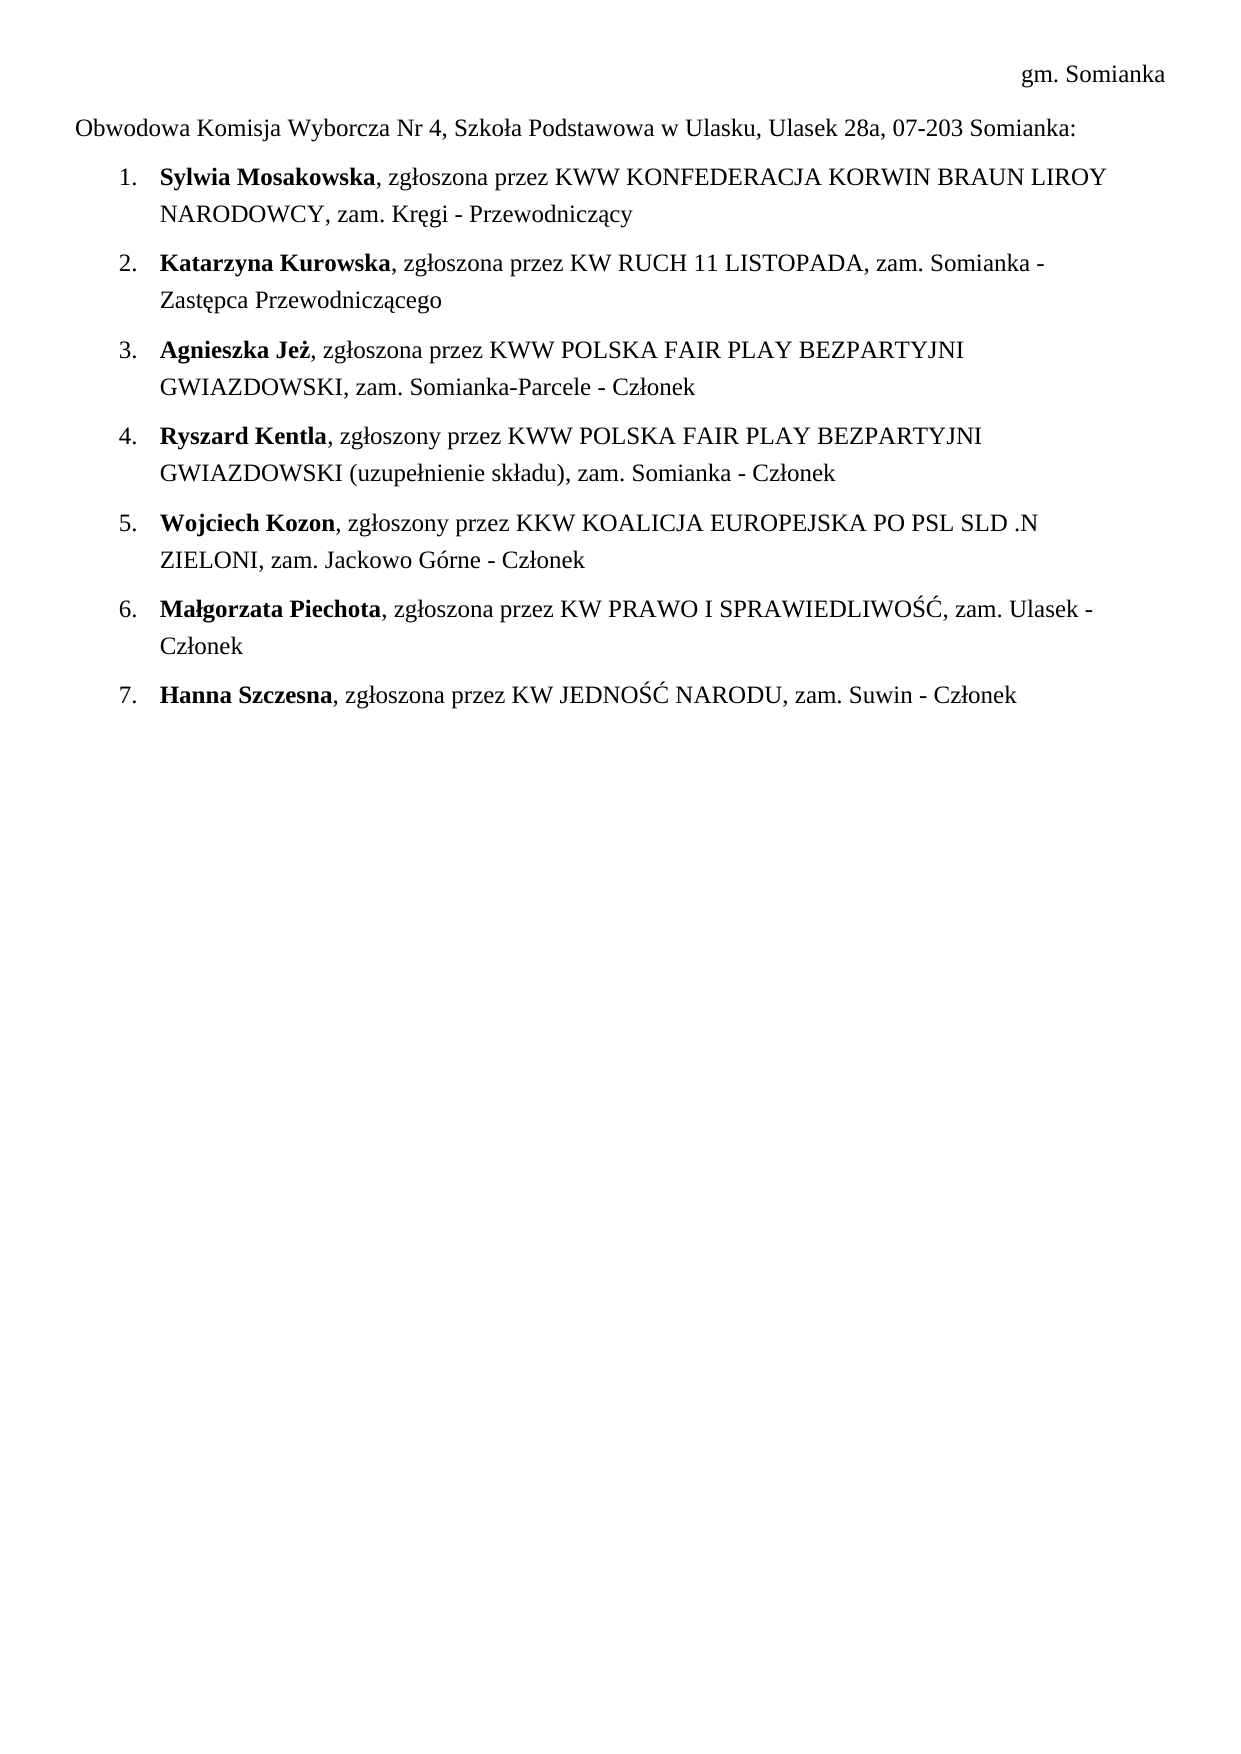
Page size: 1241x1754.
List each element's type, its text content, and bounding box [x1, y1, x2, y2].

table_cell 2. [75, 243, 148, 329]
table_cell 3. [75, 329, 148, 415]
table_cell Katarzyna Kurowska, zgłoszona przez KW RUCH 11 LISTOPADA, zam. Somianka - Zastępca Przewodniczącego [148, 243, 1138, 329]
table_cell 4. [75, 415, 148, 502]
table_header 1. [75, 156, 148, 242]
text Obwodowa Komisja Wyborcza Nr 4, Szkoła Podstawowa w Ulasku, Ulasek 28a, 07-203 Somianka: [75, 113, 1165, 142]
table_cell Agnieszka Jeż, zgłoszona przez KWW POLSKA FAIR PLAY BEZPARTYJNI GWIAZDOWSKI, zam. Somianka-Parcele - Członek [148, 329, 1138, 415]
table_cell 6. [75, 588, 148, 675]
table_header Sylwia Mosakowska, zgłoszona przez KWW KONFEDERACJA KORWIN BRAUN LIROY NARODOWCY, zam. Kręgi - Przewodniczący [148, 156, 1138, 242]
table_cell Hanna Szczesna, zgłoszona przez KW JEDNOŚĆ NARODU, zam. Suwin - Członek [148, 675, 1138, 724]
table_cell 5. [75, 502, 148, 588]
table_cell 7. [75, 675, 148, 724]
table_cell Wojciech Kozon, zgłoszony przez KKW KOALICJA EUROPEJSKA PO PSL SLD .N ZIELONI, zam. Jackowo Górne - Członek [148, 502, 1138, 588]
text gm. Somianka [75, 59, 1165, 88]
table_cell Małgorzata Piechota, zgłoszona przez KW PRAWO I SPRAWIEDLIWOŚĆ, zam. Ulasek - Członek [148, 588, 1138, 675]
table_cell Ryszard Kentla, zgłoszony przez KWW POLSKA FAIR PLAY BEZPARTYJNI GWIAZDOWSKI (uzupełnienie składu), zam. Somianka - Członek [148, 415, 1138, 502]
